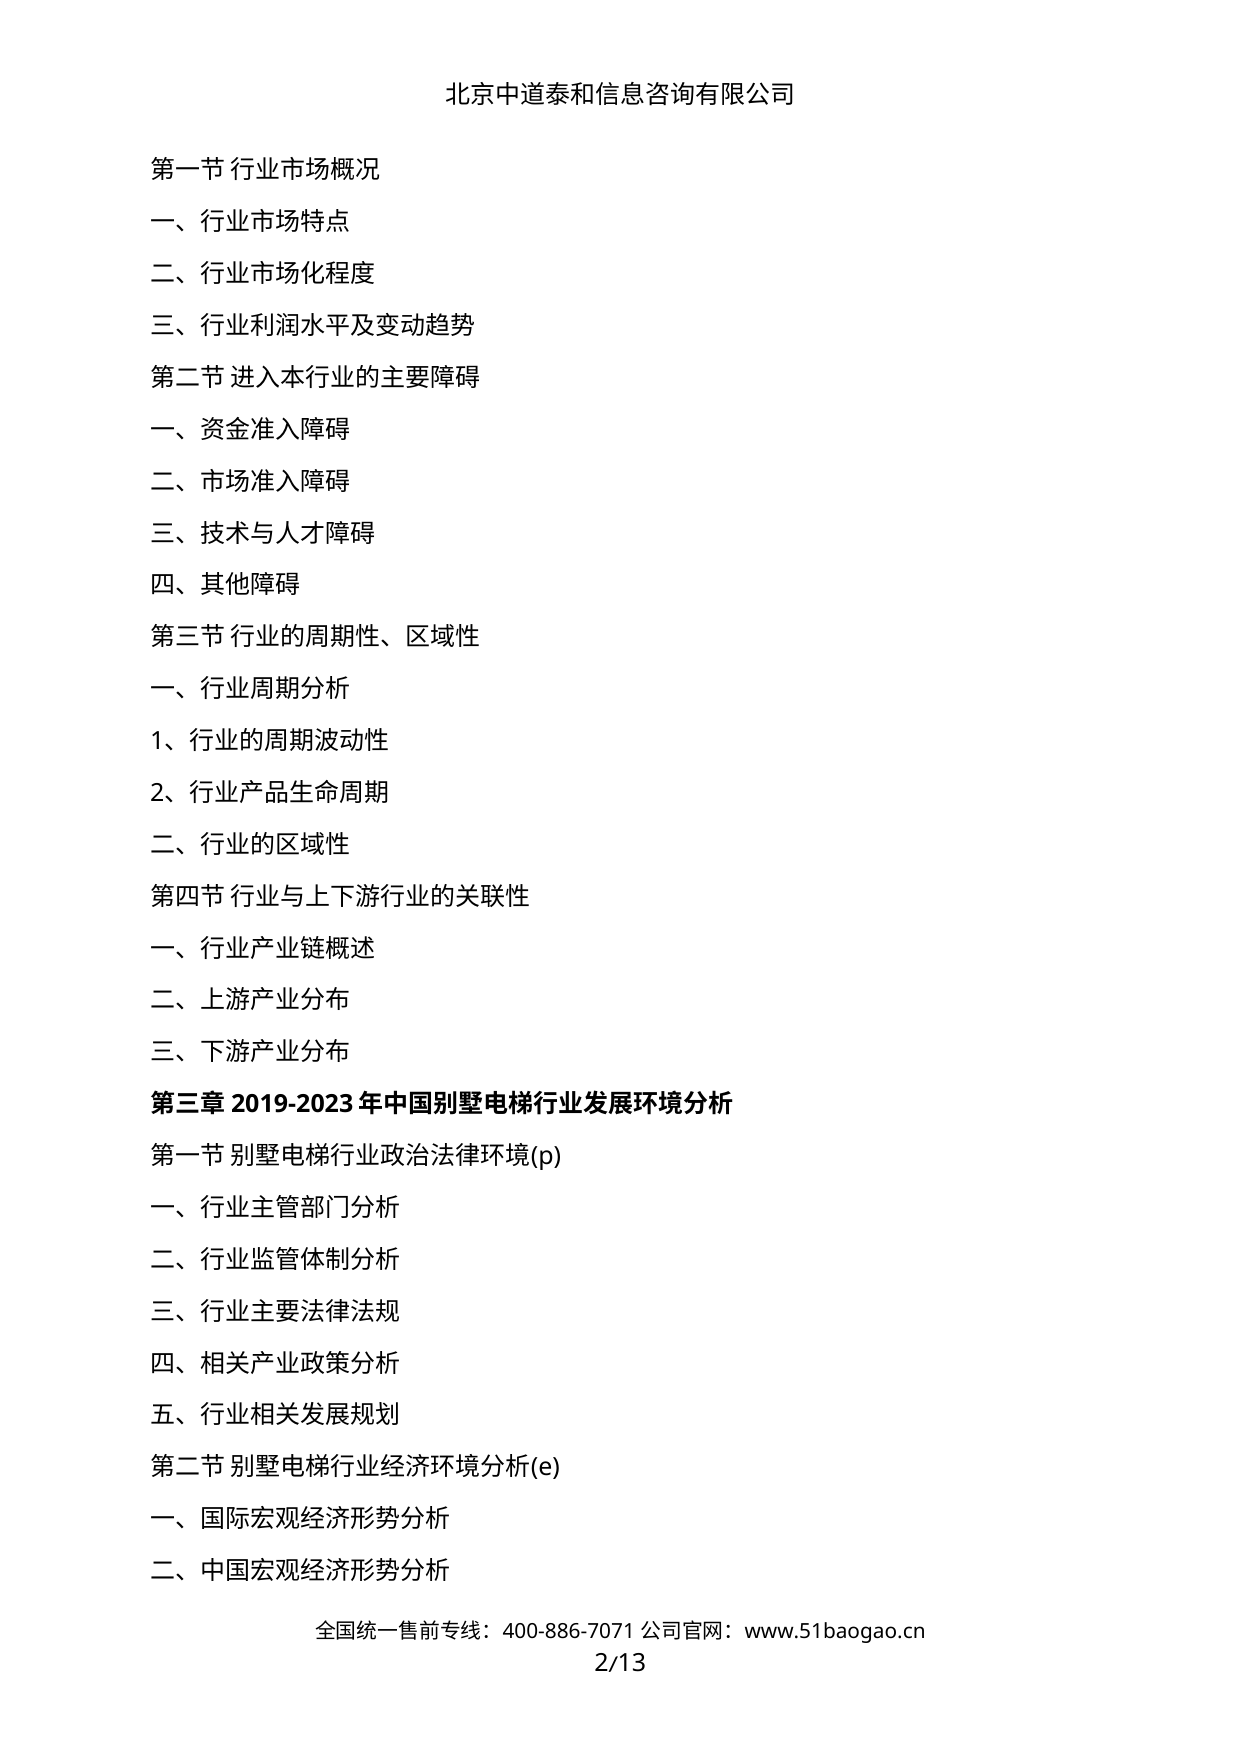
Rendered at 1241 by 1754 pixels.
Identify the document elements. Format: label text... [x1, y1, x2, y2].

text 1、行业的周期波动性 [150, 721, 1090, 757]
text 2、行业产品生命周期 [150, 772, 1090, 809]
text 二、行业市场化程度 [150, 254, 1090, 290]
text 四、其他障碍 [150, 565, 1090, 601]
text 二、市场准入障碍 [150, 461, 1090, 497]
text 一、行业市场特点 [150, 202, 1090, 238]
text 第一节 行业市场概况 [150, 150, 1090, 186]
text 二、上游产业分布 [150, 980, 1090, 1016]
text 三、技术与人才障碍 [150, 513, 1090, 549]
text 五、行业相关发展规划 [150, 1395, 1090, 1431]
text 第四节 行业与上下游行业的关联性 [150, 876, 1090, 912]
text 一、行业产业链概述 [150, 928, 1090, 964]
text 第三节 行业的周期性、区域性 [150, 617, 1090, 653]
text 第三章 2019-2023年中国别墅电梯行业发展环境分析 [150, 1084, 1090, 1120]
text 二、行业监管体制分析 [150, 1239, 1090, 1276]
text 第二节 别墅电梯行业经济环境分析(e) [150, 1447, 1090, 1483]
text 三、下游产业分布 [150, 1032, 1090, 1068]
text 二、中国宏观经济形势分析 [150, 1551, 1090, 1587]
text 三、行业主要法律法规 [150, 1291, 1090, 1327]
text 第一节 别墅电梯行业政治法律环境(p) [150, 1136, 1090, 1172]
text 二、行业的区域性 [150, 824, 1090, 861]
text 四、相关产业政策分析 [150, 1343, 1090, 1379]
text 三、行业利润水平及变动趋势 [150, 306, 1090, 342]
text 一、行业周期分析 [150, 669, 1090, 705]
text 第二节 进入本行业的主要障碍 [150, 357, 1090, 394]
text 一、资金准入障碍 [150, 409, 1090, 446]
text 一、行业主管部门分析 [150, 1187, 1090, 1224]
text 一、国际宏观经济形势分析 [150, 1499, 1090, 1535]
